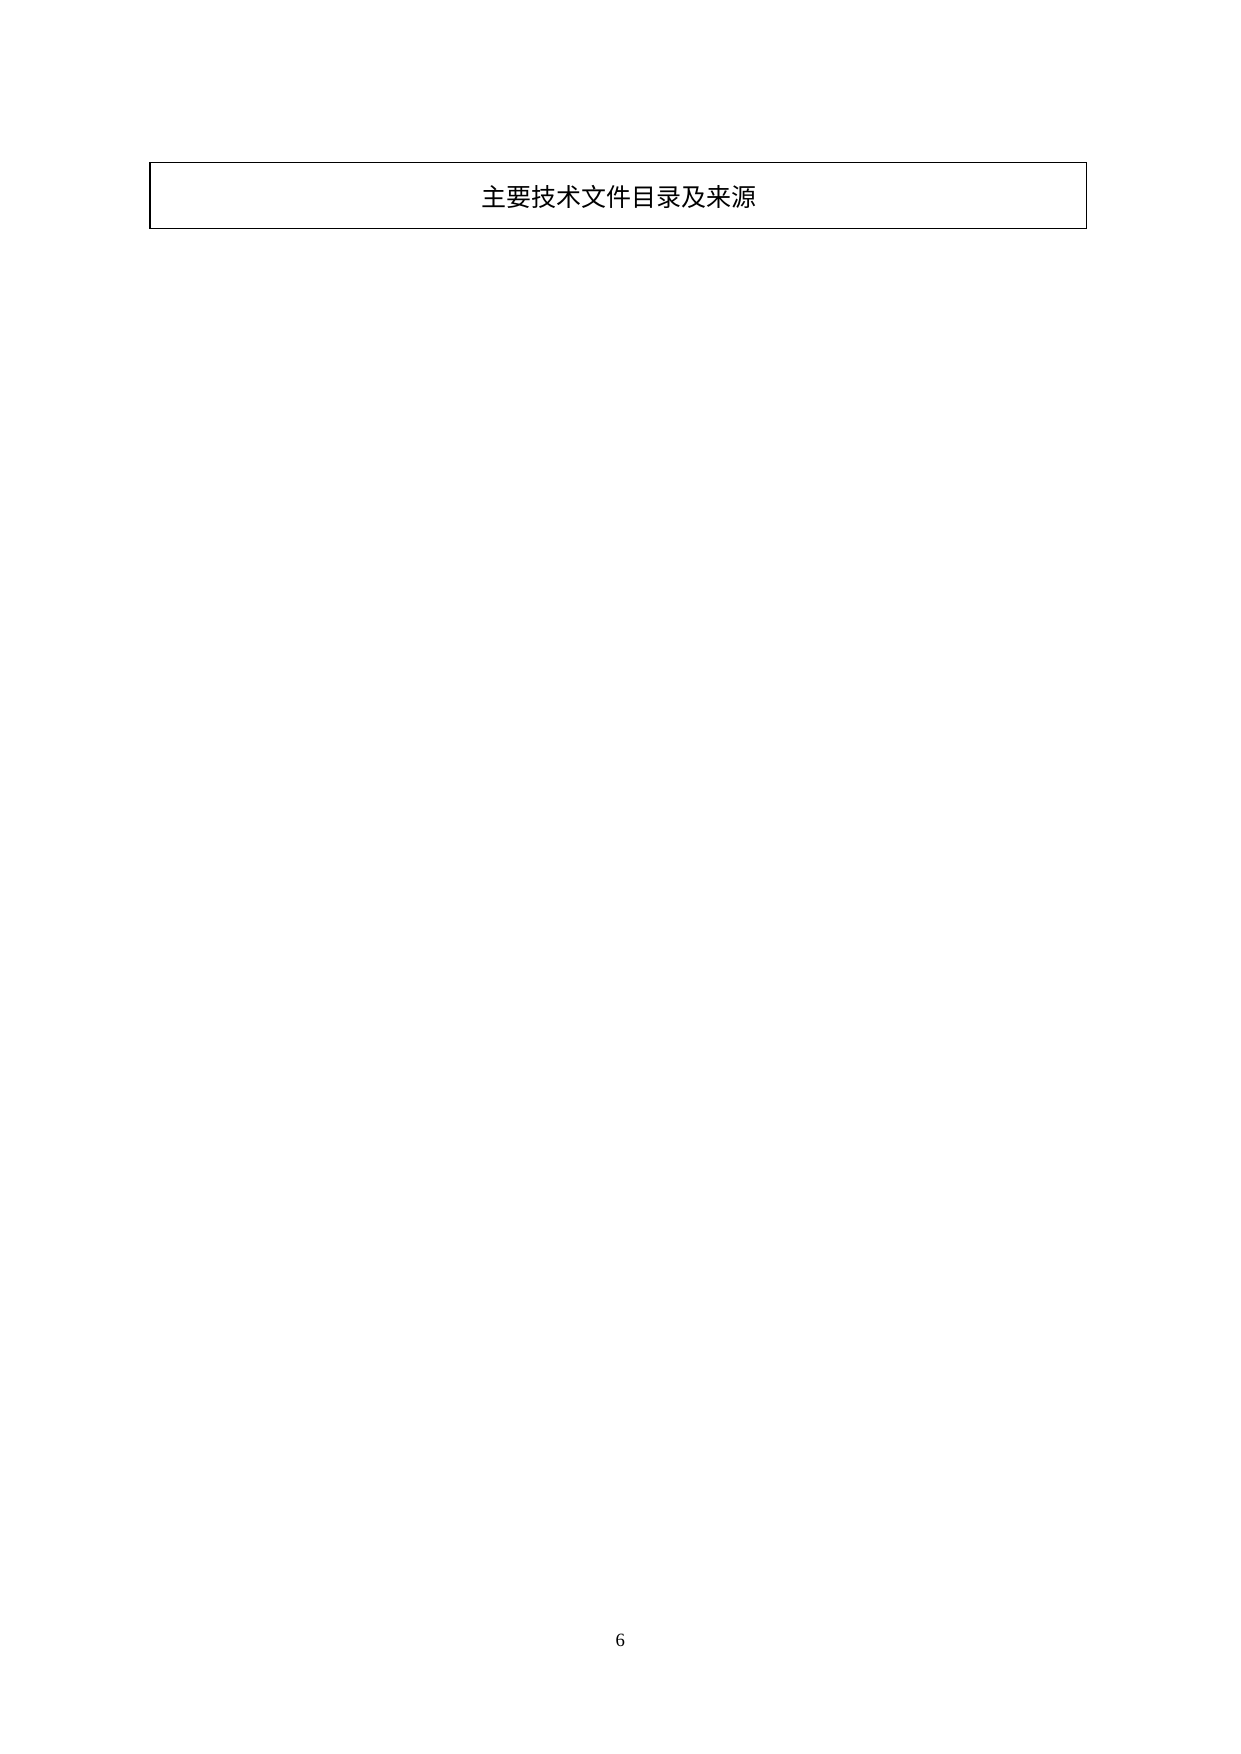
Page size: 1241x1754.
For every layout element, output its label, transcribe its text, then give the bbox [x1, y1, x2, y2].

table_cell 主要技术文件目录及来源 [151, 163, 1086, 228]
